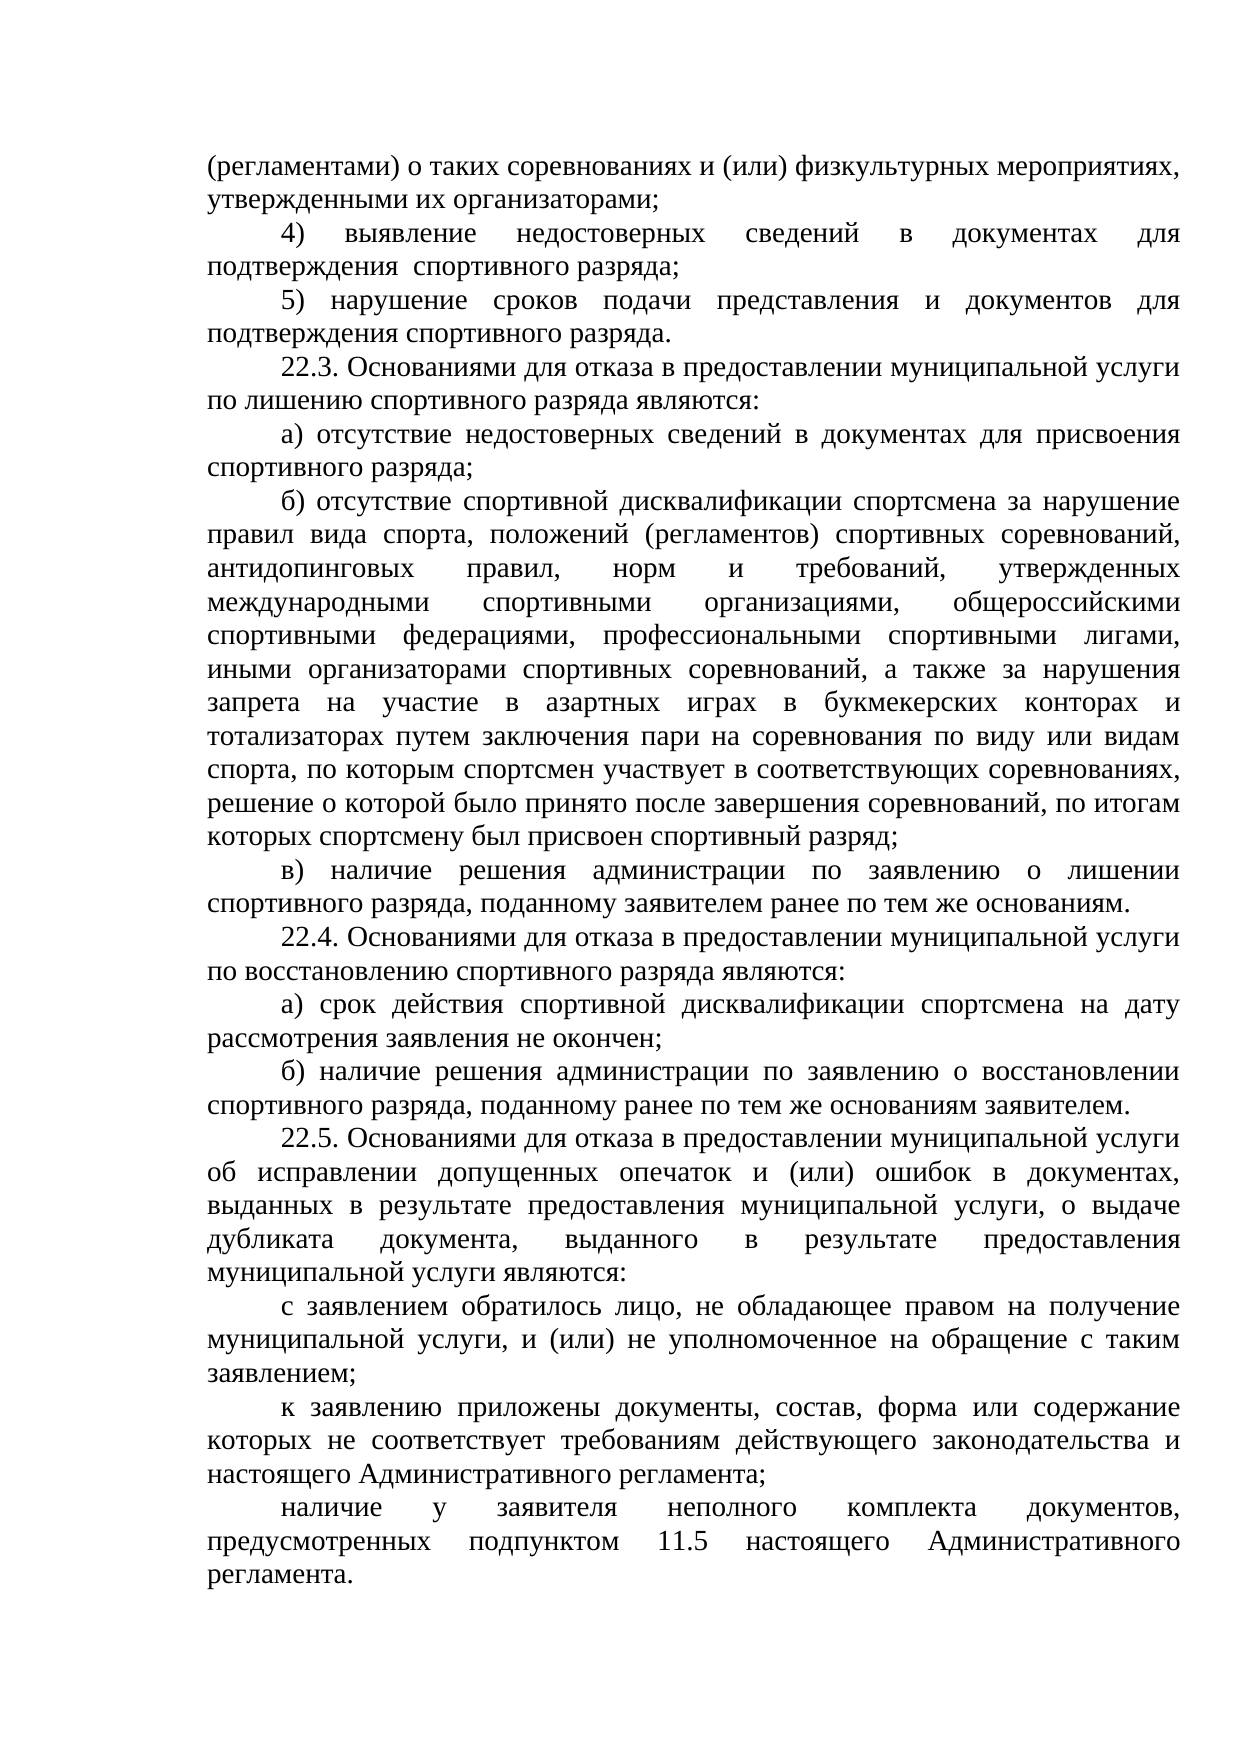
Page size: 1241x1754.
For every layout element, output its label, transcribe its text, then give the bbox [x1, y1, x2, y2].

text 5) нарушение сроков подачи представления и документов для подтверждения спортивного разряда. [207, 282, 1181, 349]
text 22.5. Основаниями для отказа в предоставлении муниципальной услуги об исправлении допущенных опечаток и (или) ошибок в документах, выданных в результате предоставления муниципальной услуги, о выдаче дубликата документа, выданного в результате предоставления муниципальной услуги являются: [207, 1120, 1181, 1288]
text б) отсутствие спортивной дисквалификации спортсмена за нарушение правил вида спорта, положений (регламентов) спортивных соревнований, антидопинговых правил, норм и требований, утвержденных международными спортивными организациями, общероссийскими спортивными федерациями, профессиональными спортивными лигами, иными организаторами спортивных соревнований, а также за нарушения запрета на участие в азартных играх в букмекерских конторах и тотализаторах путем заключения пари на соревнования по виду или видам спорта, по которым спортсмен участвует в соответствующих соревнованиях, решение о которой было принято после завершения соревнований, по итогам которых спортсмену был присвоен спортивный разряд; [207, 483, 1181, 852]
text 22.3. Основаниями для отказа в предоставлении муниципальной услуги по лишению спортивного разряда являются: [207, 349, 1181, 416]
text 4) выявление недостоверных сведений в документах для подтверждения спортивного разряда; [207, 215, 1181, 282]
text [207, 148, 1181, 215]
text наличие у заявителя неполного комплекта документов, предусмотренных подпунктом 11.5 настоящего Административного регламента. [207, 1489, 1181, 1590]
text а) отсутствие недостоверных сведений в документах для присвоения спортивного разряда; [207, 416, 1181, 483]
text к заявлению приложены документы, состав, форма или содержание которых не соответствует требованиям действующего законодательства и настоящего Административного регламента; [207, 1389, 1181, 1489]
text с заявлением обратилось лицо, не обладающее правом на получение муниципальной услуги, и (или) не уполномоченное на обращение с таким заявлением; [207, 1288, 1181, 1389]
text 22.4. Основаниями для отказа в предоставлении муниципальной услуги по восстановлению спортивного разряда являются: [207, 919, 1181, 986]
text б) наличие решения администрации по заявлению о восстановлении спортивного разряда, поданному ранее по тем же основаниям заявителем. [207, 1053, 1181, 1120]
text в) наличие решения администрации по заявлению о лишении спортивного разряда, поданному заявителем ранее по тем же основаниям. [207, 852, 1181, 919]
text а) срок действия спортивной дисквалификации спортсмена на дату рассмотрения заявления не окончен; [207, 986, 1181, 1053]
